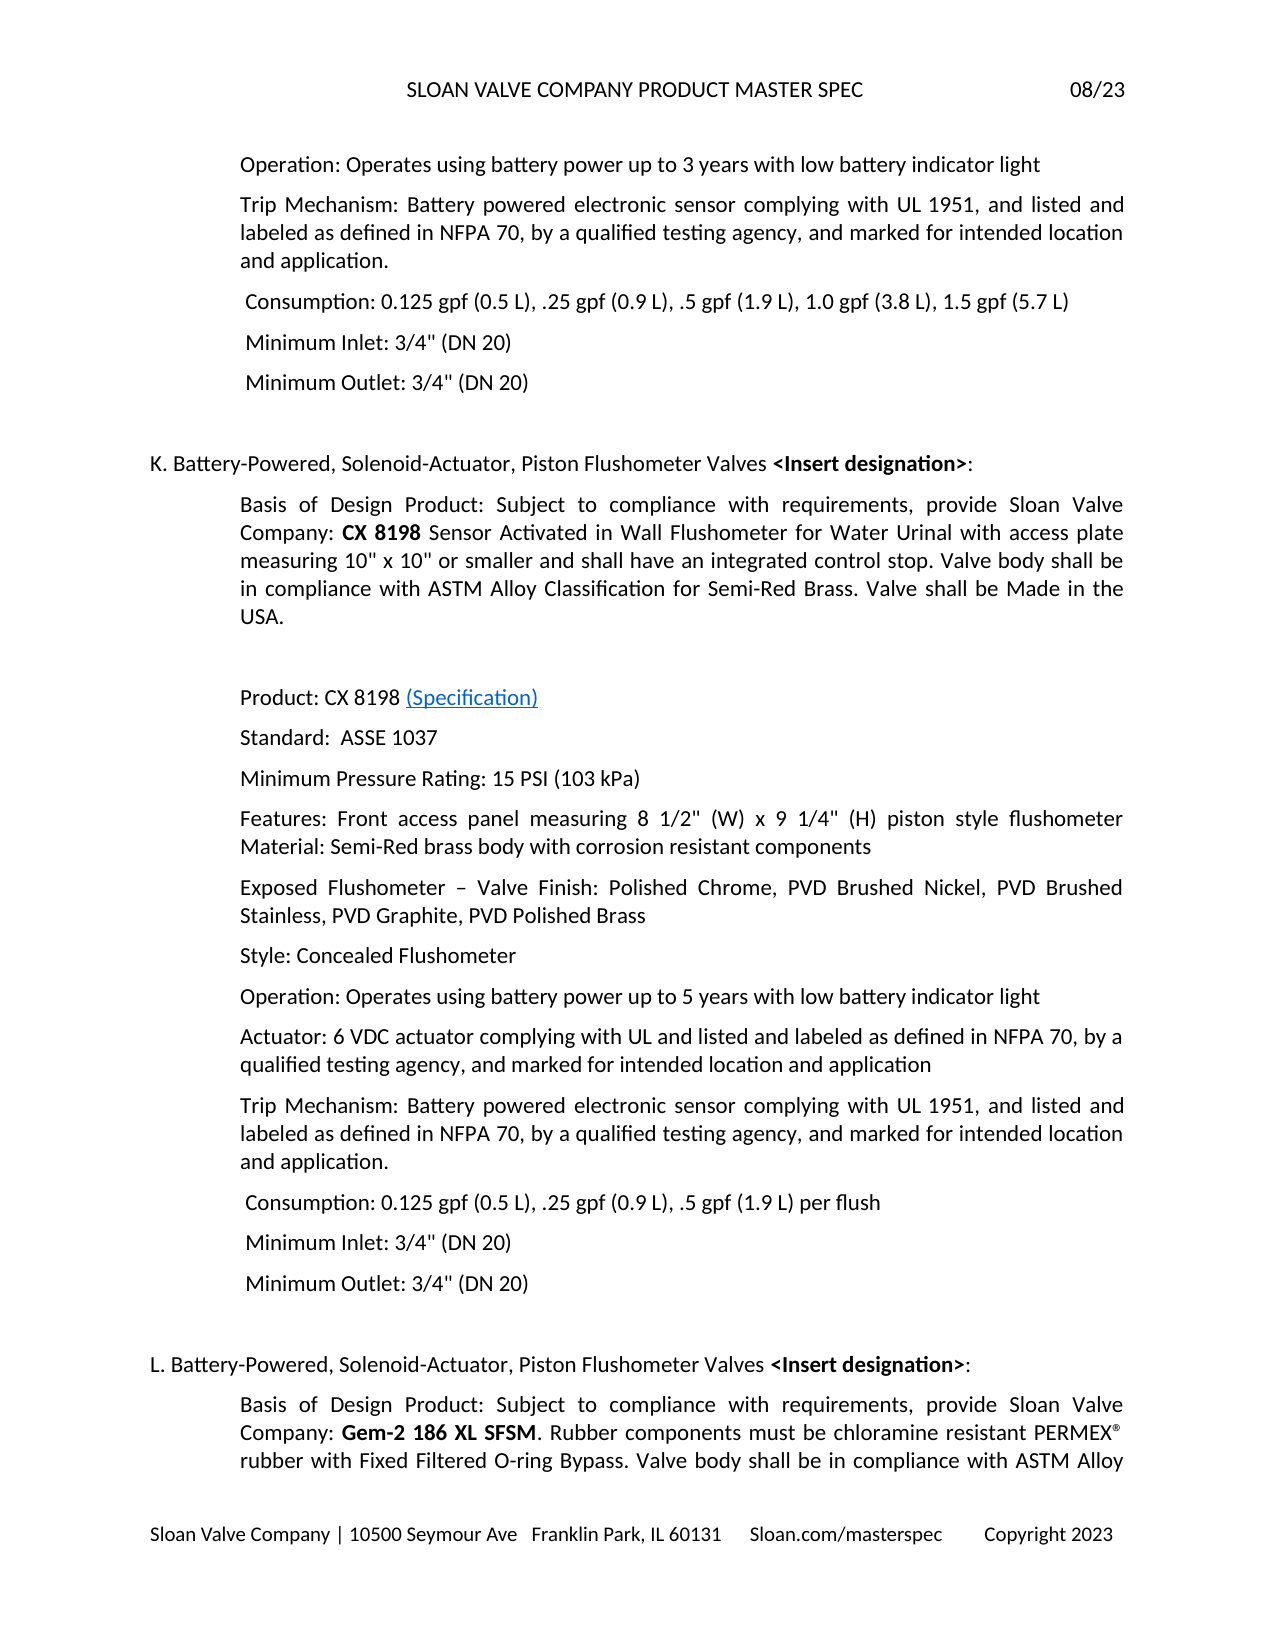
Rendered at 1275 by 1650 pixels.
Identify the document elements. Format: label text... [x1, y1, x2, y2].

list Minimum Outlet: 3/4" (DN 20) [180, 1269, 1125, 1297]
list Style: Concealed Flushometer [180, 941, 1125, 969]
list Standard: ASSE 1037 [180, 723, 1125, 751]
list Exposed Flushometer – Valve Finish: Polished Chrome, PVD Brushed Nickel, PVD Brushed Stainless, PVD Graphite, PVD Polished Brass [180, 873, 1125, 929]
list Trip Mechanism: Battery powered electronic sensor complying with UL 1951, and listed and labeled as defined in NFPA 70, by a qualified testing agency, and marked for intended location and application. [240, 1091, 1125, 1175]
list Actuator: 6 VDC actuator complying with UL and listed and labeled as defined in NFPA 70, by a qualified testing agency, and marked for intended location and application [240, 1022, 1125, 1078]
list Product: CX 8198 (Specification) [180, 683, 1125, 711]
list Minimum Inlet: 3/4" (DN 20) [180, 1228, 1125, 1256]
list Consumption: 0.125 gpf (0.5 L), .25 gpf (0.9 L), .5 gpf (1.9 L) per flush [180, 1188, 1125, 1216]
list Basis of Design Product: Subject to compliance with requirements, provide Sloan Valve Company: CX 8198 Sensor Activated in Wall Flushometer for Water Urinal with access plate measuring 10" x 10" or smaller and shall have an integrated control stop. Valve body shall be in compliance with ASTM Alloy Classification for Semi-Red Brass. Valve shall be Made in the USA. [240, 490, 1125, 630]
list Operation: Operates using battery power up to 3 years with low battery indicator light [240, 150, 1125, 178]
list Minimum Outlet: 3/4" (DN 20) [180, 368, 1125, 396]
list Operation: Operates using battery power up to 5 years with low battery indicator light [180, 982, 1125, 1010]
list Trip Mechanism: Battery powered electronic sensor complying with UL 1951, and listed and labeled as defined in NFPA 70, by a qualified testing agency, and marked for intended location and application. [240, 191, 1125, 274]
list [180, 1390, 1125, 1474]
list Consumption: 0.125 gpf (0.5 L), .25 gpf (0.9 L), .5 gpf (1.9 L), 1.0 gpf (3.8 L), 1.5 gpf (5.7 L) [180, 287, 1125, 315]
list Minimum Inlet: 3/4" (DN 20) [180, 328, 1125, 356]
list K. Battery-Powered, Solenoid-Actuator, Piston Flushometer Valves <Insert designation>: [150, 449, 1125, 477]
list Minimum Pressure Rating: 15 PSI (103 kPa) [180, 764, 1125, 792]
list Features: Front access panel measuring 8 1/2" (W) x 9 1/4" (H) piston style flushometer Material: Semi-Red brass body with corrosion resistant components [240, 804, 1125, 860]
list L. Battery-Powered, Solenoid-Actuator, Piston Flushometer Valves <Insert designation>: [150, 1350, 1125, 1378]
